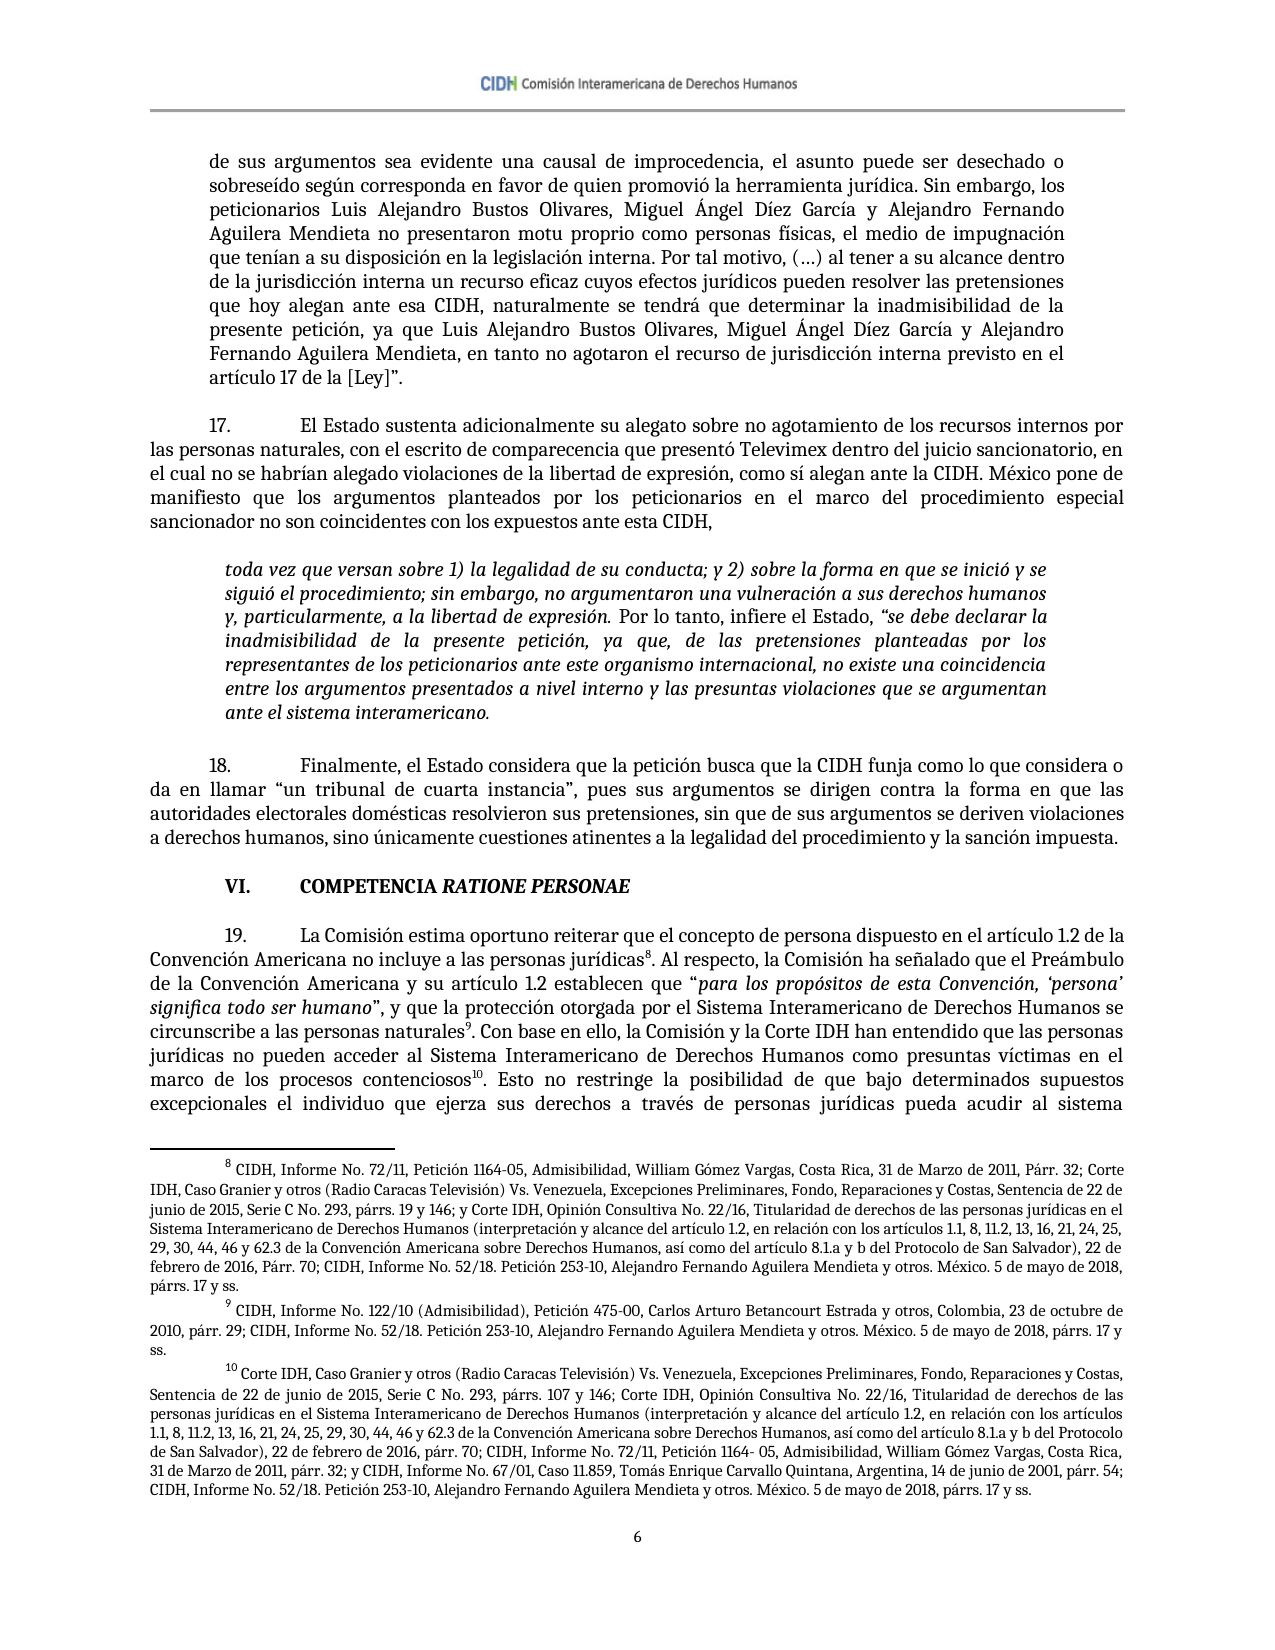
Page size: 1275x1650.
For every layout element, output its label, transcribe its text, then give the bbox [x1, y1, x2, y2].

text toda vez que versan sobre 1) la legalidad de su conducta; y 2) sobre la forma en que se inició y se siguió el procedimiento; sin embargo, no argumentaron una vulneración a sus derechos humanos y, particularmente, a la libertad de expresión. Por lo tanto, infiere el Estado, “se debe declarar la inadmisibilidad de la presente petición, ya que, de las pretensiones planteadas por los representantes de los peticionarios ante este organismo internacional, no existe una coincidencia entre los argumentos presentados a nivel interno y las presuntas violaciones que se argumentan ante el sistema interamericano. [225, 557, 1050, 725]
text 18. Finalmente, el Estado considera que la petición busca que la CIDH funja como lo que considera o da en llamar “un tribunal de cuarta instancia”, pues sus argumentos se dirigen contra la forma en que las autoridades electorales domésticas resolvieron sus pretensiones, sin que de sus argumentos se deriven violaciones a derechos humanos, sino únicamente cuestiones atinentes a la legalidad del procedimiento y la sanción impuesta. [150, 754, 1125, 849]
text 17. El Estado sustenta adicionalmente su alegato sobre no agotamiento de los recursos internos por las personas naturales, con el escrito de comparecencia que presentó Televimex dentro del juicio sancionatorio, en el cual no se habrían alegado violaciones de la libertad de expresión, como sí alegan ante la CIDH. México pone de manifiesto que los argumentos planteados por los peticionarios en el marco del procedimiento especial sancionador no son coincidentes con los expuestos ante esta CIDH, [150, 413, 1125, 533]
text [209, 150, 1066, 389]
text 19. La Comisión estima oportuno reiterar que el concepto de persona dispuesto en el artículo 1.2 de la Convención Americana no incluye a las personas jurídicas. Al respecto, la Comisión ha señalado que el Preámbulo de la Convención Americana y su artículo 1.2 establecen que “para los propósitos de esta Convención, ‘persona’ significa todo ser humano”, y que la protección otorgada por el Sistema Interamericano de Derechos Humanos se circunscribe a las personas naturales. Con base en ello, la Comisión y la Corte IDH han entendido que las personas jurídicas no pueden acceder al Sistema Interamericano de Derechos Humanos como presuntas víctimas en el marco de los procesos contenciosos. Esto no restringe la posibilidad de que bajo determinados supuestos excepcionales el individuo que ejerza sus derechos a través de personas jurídicas pueda acudir al sistema interamericano para hacer valer sus derechos fundamentales, aun cuando los mismos estén cubiertos por una figura o ficción jurídica creada por el mismo sistema jurídico. [150, 923, 1125, 1115]
picture [475, 75, 800, 93]
text VI. COMPETENCIA RATIONE PERSONAE [150, 874, 1125, 898]
